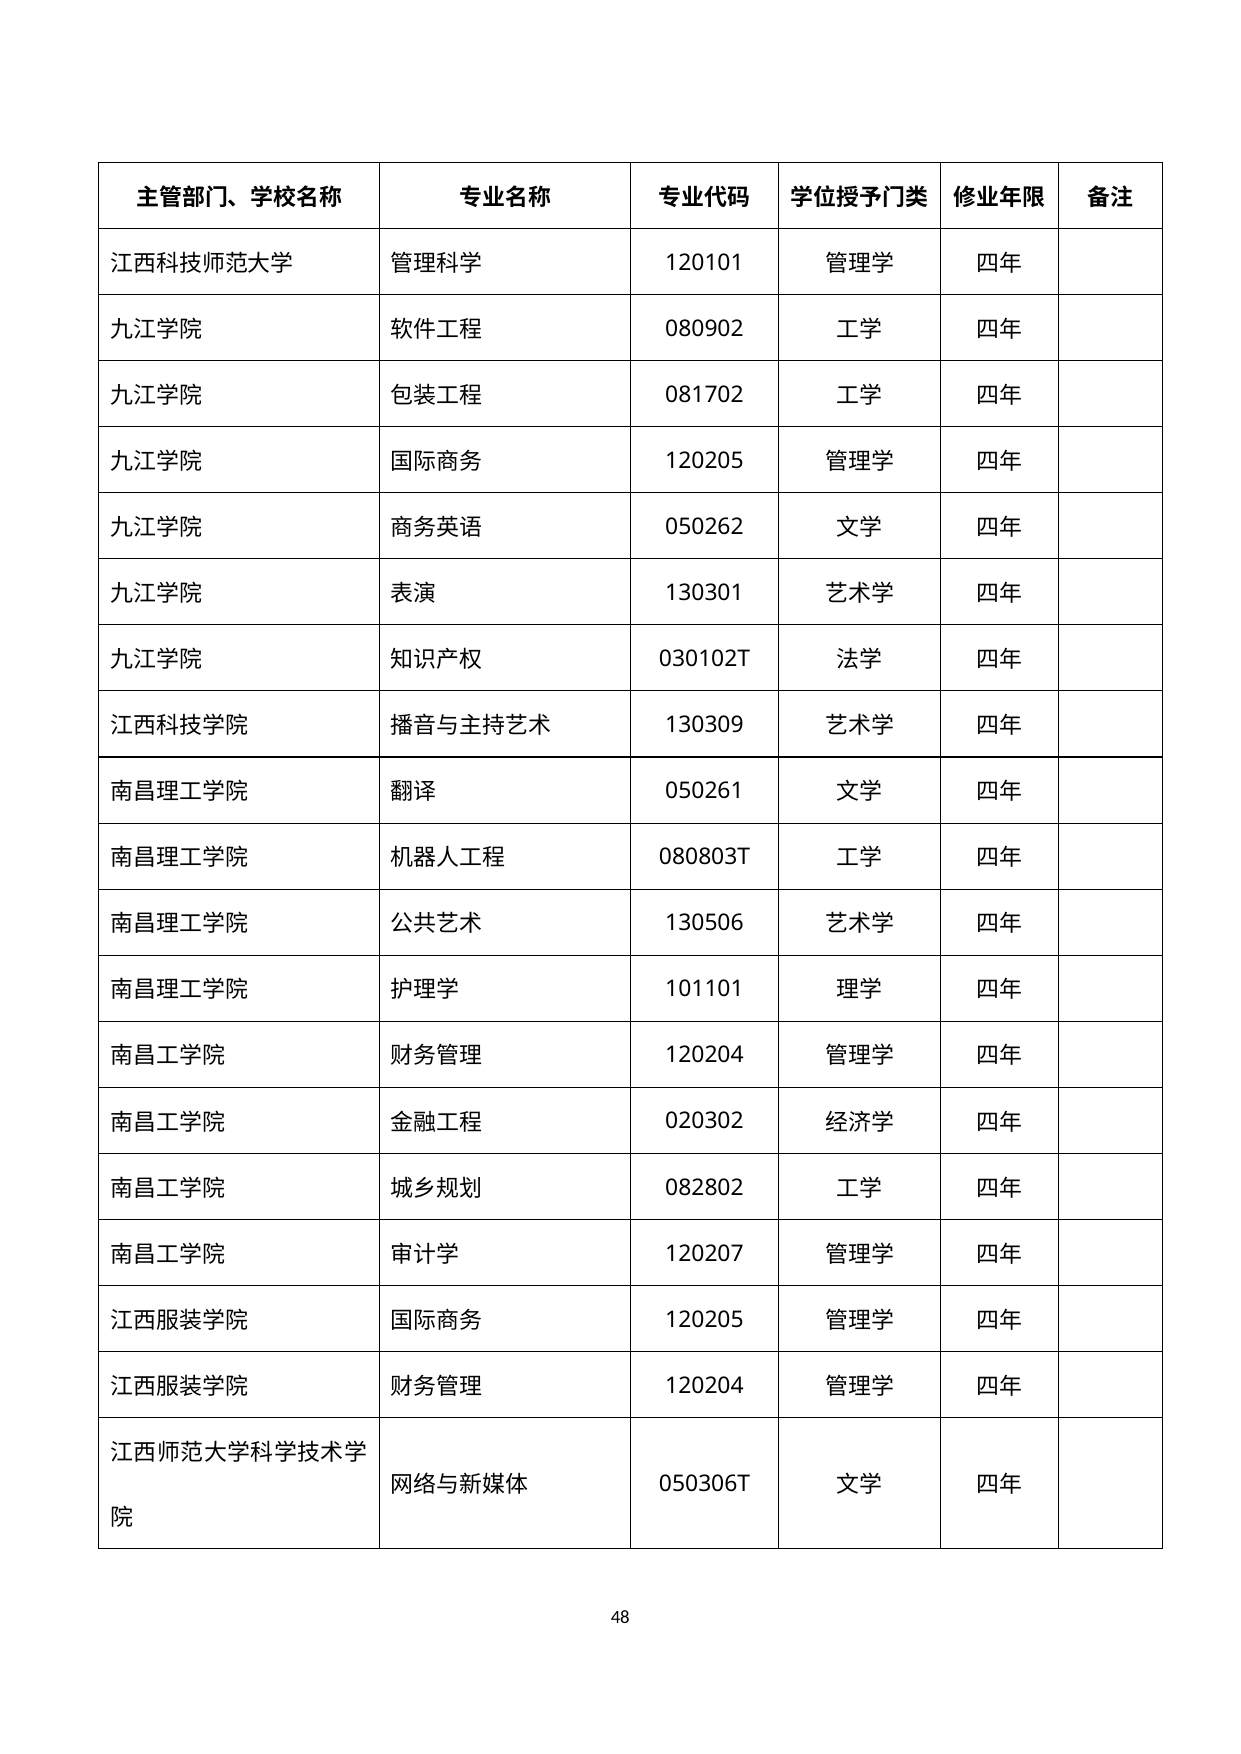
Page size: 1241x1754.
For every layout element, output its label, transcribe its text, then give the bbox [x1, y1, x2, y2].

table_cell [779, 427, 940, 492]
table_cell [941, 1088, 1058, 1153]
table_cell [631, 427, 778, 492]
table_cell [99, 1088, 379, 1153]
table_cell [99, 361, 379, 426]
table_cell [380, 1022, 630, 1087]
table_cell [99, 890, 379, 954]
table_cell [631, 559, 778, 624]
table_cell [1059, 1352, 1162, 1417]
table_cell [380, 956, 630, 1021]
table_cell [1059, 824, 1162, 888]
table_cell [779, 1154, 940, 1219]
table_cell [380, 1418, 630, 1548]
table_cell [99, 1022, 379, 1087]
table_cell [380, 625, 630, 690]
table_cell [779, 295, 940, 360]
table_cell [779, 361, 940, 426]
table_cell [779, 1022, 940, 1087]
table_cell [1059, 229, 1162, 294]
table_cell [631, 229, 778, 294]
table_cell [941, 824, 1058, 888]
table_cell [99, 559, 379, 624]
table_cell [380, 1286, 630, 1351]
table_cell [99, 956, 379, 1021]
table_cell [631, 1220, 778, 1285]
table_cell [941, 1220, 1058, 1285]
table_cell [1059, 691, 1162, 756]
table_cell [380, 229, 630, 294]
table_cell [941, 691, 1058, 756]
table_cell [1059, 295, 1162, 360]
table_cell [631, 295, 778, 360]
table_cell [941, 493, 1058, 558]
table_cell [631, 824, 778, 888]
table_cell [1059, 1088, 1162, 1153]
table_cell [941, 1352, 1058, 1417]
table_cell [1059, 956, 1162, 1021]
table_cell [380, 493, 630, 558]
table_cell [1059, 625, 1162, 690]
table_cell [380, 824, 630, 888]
table_header 专业名称 [380, 163, 630, 228]
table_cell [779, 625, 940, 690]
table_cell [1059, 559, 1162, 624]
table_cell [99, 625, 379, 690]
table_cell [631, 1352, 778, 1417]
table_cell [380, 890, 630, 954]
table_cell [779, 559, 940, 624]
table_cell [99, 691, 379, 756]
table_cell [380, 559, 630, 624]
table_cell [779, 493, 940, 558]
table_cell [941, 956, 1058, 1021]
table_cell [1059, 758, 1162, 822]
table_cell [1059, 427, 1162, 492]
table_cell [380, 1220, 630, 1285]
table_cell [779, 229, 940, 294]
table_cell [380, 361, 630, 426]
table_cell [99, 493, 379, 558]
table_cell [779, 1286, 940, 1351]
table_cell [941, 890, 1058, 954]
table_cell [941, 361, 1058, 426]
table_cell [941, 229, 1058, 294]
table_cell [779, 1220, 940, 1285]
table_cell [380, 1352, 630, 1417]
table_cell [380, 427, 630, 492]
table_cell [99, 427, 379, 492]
table_header 主管部门、学校名称 [99, 163, 379, 228]
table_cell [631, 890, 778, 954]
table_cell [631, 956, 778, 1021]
table_header 备注 [1059, 163, 1162, 228]
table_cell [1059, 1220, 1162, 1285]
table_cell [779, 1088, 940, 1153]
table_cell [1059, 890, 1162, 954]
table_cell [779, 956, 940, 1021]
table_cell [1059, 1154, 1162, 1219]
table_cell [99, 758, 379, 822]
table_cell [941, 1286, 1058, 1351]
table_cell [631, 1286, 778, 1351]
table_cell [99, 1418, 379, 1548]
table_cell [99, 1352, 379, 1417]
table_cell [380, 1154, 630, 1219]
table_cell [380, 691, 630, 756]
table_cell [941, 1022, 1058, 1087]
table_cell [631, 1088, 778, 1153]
table_header 专业代码 [631, 163, 778, 228]
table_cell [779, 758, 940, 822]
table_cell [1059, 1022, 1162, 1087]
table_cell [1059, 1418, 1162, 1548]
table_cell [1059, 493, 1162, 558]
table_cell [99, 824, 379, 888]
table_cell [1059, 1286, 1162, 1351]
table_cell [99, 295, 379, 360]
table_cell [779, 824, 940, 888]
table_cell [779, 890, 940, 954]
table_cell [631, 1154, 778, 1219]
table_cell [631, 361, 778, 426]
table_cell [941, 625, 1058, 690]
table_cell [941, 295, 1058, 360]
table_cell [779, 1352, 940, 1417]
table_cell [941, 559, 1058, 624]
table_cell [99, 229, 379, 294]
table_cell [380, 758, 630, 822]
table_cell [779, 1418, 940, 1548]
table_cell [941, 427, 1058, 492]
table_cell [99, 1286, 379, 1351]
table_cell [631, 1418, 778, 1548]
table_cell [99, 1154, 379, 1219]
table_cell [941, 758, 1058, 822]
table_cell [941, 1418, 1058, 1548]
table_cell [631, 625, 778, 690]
table_header 学位授予门类 [779, 163, 940, 228]
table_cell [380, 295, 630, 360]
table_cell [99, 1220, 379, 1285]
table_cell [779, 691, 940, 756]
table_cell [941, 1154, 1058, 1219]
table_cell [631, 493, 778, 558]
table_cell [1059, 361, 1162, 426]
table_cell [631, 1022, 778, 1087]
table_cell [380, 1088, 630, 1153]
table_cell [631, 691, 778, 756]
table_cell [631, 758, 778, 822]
table_header 修业年限 [941, 163, 1058, 228]
